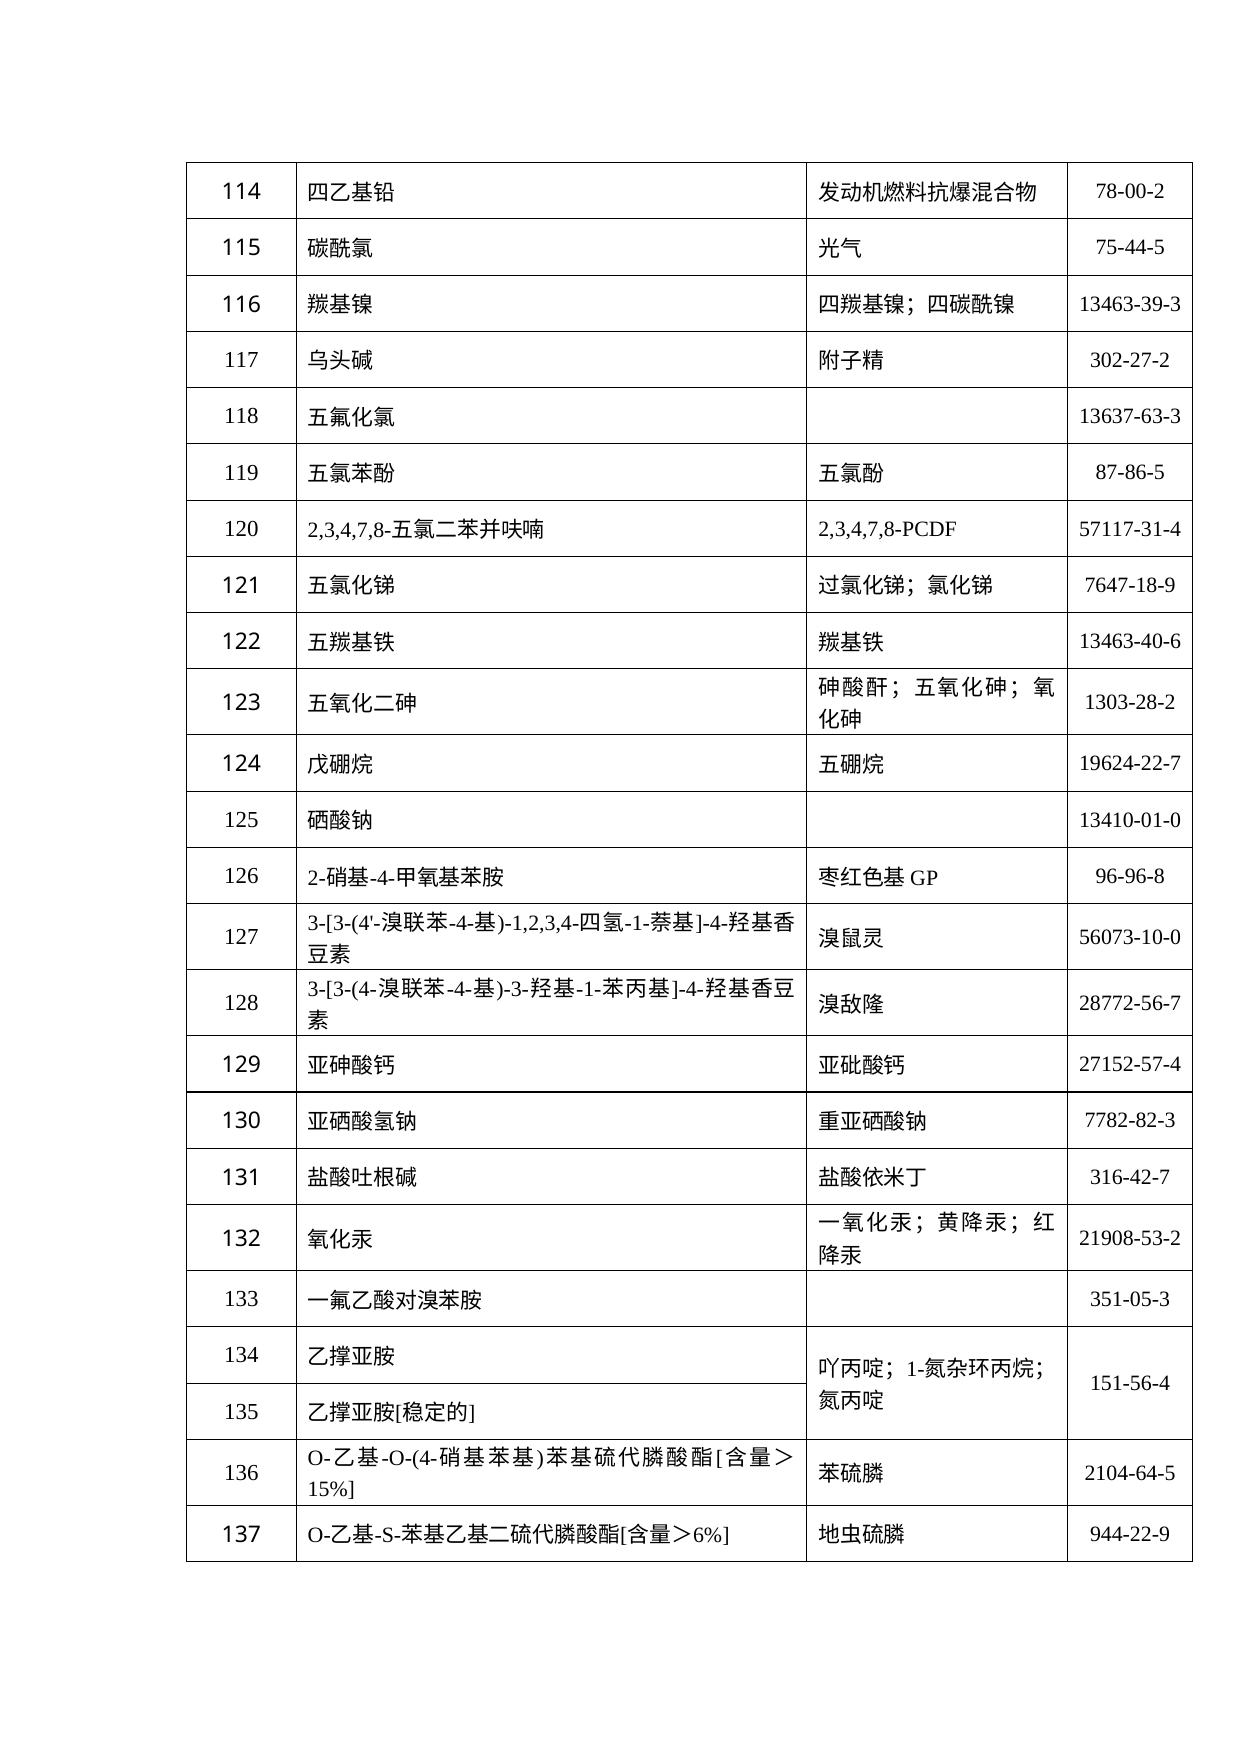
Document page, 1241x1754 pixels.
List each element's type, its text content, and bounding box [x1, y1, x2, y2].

table_cell 351-05-3 [1068, 1271, 1192, 1326]
table_cell 87-86-5 [1068, 444, 1192, 499]
table_cell 五氧化二砷 [297, 669, 806, 734]
table_cell 五硼烷 [807, 735, 1067, 791]
table_cell 羰基镍 [297, 276, 806, 331]
table_cell 129 [187, 1036, 296, 1091]
table_cell 128 [187, 970, 296, 1035]
table_cell 硒酸钠 [297, 792, 806, 847]
table_cell 124 [187, 735, 296, 791]
table_cell 131 [187, 1149, 296, 1204]
table_cell 过氯化锑；氯化锑 [807, 557, 1067, 612]
table_cell 116 [187, 276, 296, 331]
table_cell [807, 792, 1067, 847]
table_cell 溴鼠灵 [807, 904, 1067, 969]
table_cell 乙撑亚胺 [297, 1327, 806, 1382]
table_cell 一氟乙酸对溴苯胺 [297, 1271, 806, 1326]
table_cell 重亚硒酸钠 [807, 1093, 1067, 1148]
table_cell 944-22-9 [1068, 1506, 1192, 1561]
table_cell 316-42-7 [1068, 1149, 1192, 1204]
table_cell 2104-64-5 [1068, 1440, 1192, 1505]
table_cell 四乙基铅 [297, 163, 806, 218]
table_cell 盐酸吐根碱 [297, 1149, 806, 1204]
table_cell O-乙基-S-苯基乙基二硫代膦酸酯[含量＞6%] [297, 1506, 806, 1561]
table_cell 2-硝基-4-甲氧基苯胺 [297, 848, 806, 903]
table_cell 羰基铁 [807, 613, 1067, 668]
table_cell 五氯苯酚 [297, 444, 806, 499]
table_cell O-乙基-O-(4-硝基苯基)苯基硫代膦酸酯[含量＞15%] [297, 1440, 806, 1505]
table_cell 亚硒酸氢钠 [297, 1093, 806, 1148]
table_cell 氧化汞 [297, 1205, 806, 1270]
table_cell 302-27-2 [1068, 332, 1192, 387]
table_cell 13410-01-0 [1068, 792, 1192, 847]
table_cell 115 [187, 219, 296, 274]
table_cell 75-44-5 [1068, 219, 1192, 274]
table_cell 122 [187, 613, 296, 668]
table_cell 130 [187, 1093, 296, 1148]
table_cell 五羰基铁 [297, 613, 806, 668]
table_cell 27152-57-4 [1068, 1036, 1192, 1091]
table_cell 戊硼烷 [297, 735, 806, 791]
table_cell 五氯酚 [807, 444, 1067, 499]
table_cell 3-[3-(4'-溴联苯-4-基)-1,2,3,4-四氢-1-萘基]-4-羟基香豆素 [297, 904, 806, 969]
table_cell 乙撑亚胺[稳定的] [297, 1384, 806, 1439]
table_cell 7782-82-3 [1068, 1093, 1192, 1148]
table_cell 1303-28-2 [1068, 669, 1192, 734]
table_cell 117 [187, 332, 296, 387]
table_cell 13637-63-3 [1068, 388, 1192, 443]
table_cell 13463-39-3 [1068, 276, 1192, 331]
table_cell 一氧化汞；黄降汞；红降汞 [807, 1205, 1067, 1270]
table_cell 枣红色基GP [807, 848, 1067, 903]
table_cell 19624-22-7 [1068, 735, 1192, 791]
table_cell 溴敌隆 [807, 970, 1067, 1035]
table_cell 133 [187, 1271, 296, 1326]
table_cell 7647-18-9 [1068, 557, 1192, 612]
table_cell 118 [187, 388, 296, 443]
table_cell [807, 388, 1067, 443]
table_cell 135 [187, 1384, 296, 1439]
table_cell 56073-10-0 [1068, 904, 1192, 969]
table_cell 123 [187, 669, 296, 734]
table_cell 119 [187, 444, 296, 499]
table_cell 3-[3-(4-溴联苯-4-基)-3-羟基-1-苯丙基]-4-羟基香豆素 [297, 970, 806, 1035]
table_cell 苯硫膦 [807, 1440, 1067, 1505]
table_cell 120 [187, 501, 296, 556]
table_cell 57117-31-4 [1068, 501, 1192, 556]
table_cell 五氯化锑 [297, 557, 806, 612]
table_cell [807, 1271, 1067, 1326]
table_cell 亚砷酸钙 [297, 1036, 806, 1091]
table_cell 127 [187, 904, 296, 969]
table_cell 地虫硫膦 [807, 1506, 1067, 1561]
table_cell 吖丙啶；1-氮杂环丙烷；氮丙啶 [807, 1327, 1067, 1439]
table_cell 132 [187, 1205, 296, 1270]
table_cell 四羰基镍；四碳酰镍 [807, 276, 1067, 331]
table_cell 126 [187, 848, 296, 903]
table_cell 碳酰氯 [297, 219, 806, 274]
table_cell 砷酸酐；五氧化砷；氧化砷 [807, 669, 1067, 734]
table_cell 附子精 [807, 332, 1067, 387]
table_cell 13463-40-6 [1068, 613, 1192, 668]
table_cell 2,3,4,7,8-PCDF [807, 501, 1067, 556]
table_cell 121 [187, 557, 296, 612]
table_cell 134 [187, 1327, 296, 1382]
table_cell 五氟化氯 [297, 388, 806, 443]
table_cell 2,3,4,7,8-五氯二苯并呋喃 [297, 501, 806, 556]
table_cell 盐酸依米丁 [807, 1149, 1067, 1204]
table_cell 乌头碱 [297, 332, 806, 387]
table_cell 151-56-4 [1068, 1327, 1192, 1439]
table_cell 28772-56-7 [1068, 970, 1192, 1035]
table_cell 137 [187, 1506, 296, 1561]
table_cell 125 [187, 792, 296, 847]
table_cell 96-96-8 [1068, 848, 1192, 903]
table_cell 光气 [807, 219, 1067, 274]
table_cell 21908-53-2 [1068, 1205, 1192, 1270]
table_cell 亚砒酸钙 [807, 1036, 1067, 1091]
table_cell 发动机燃料抗爆混合物 [807, 163, 1067, 218]
table_cell 136 [187, 1440, 296, 1505]
table_cell 114 [187, 163, 296, 218]
table_cell 78-00-2 [1068, 163, 1192, 218]
